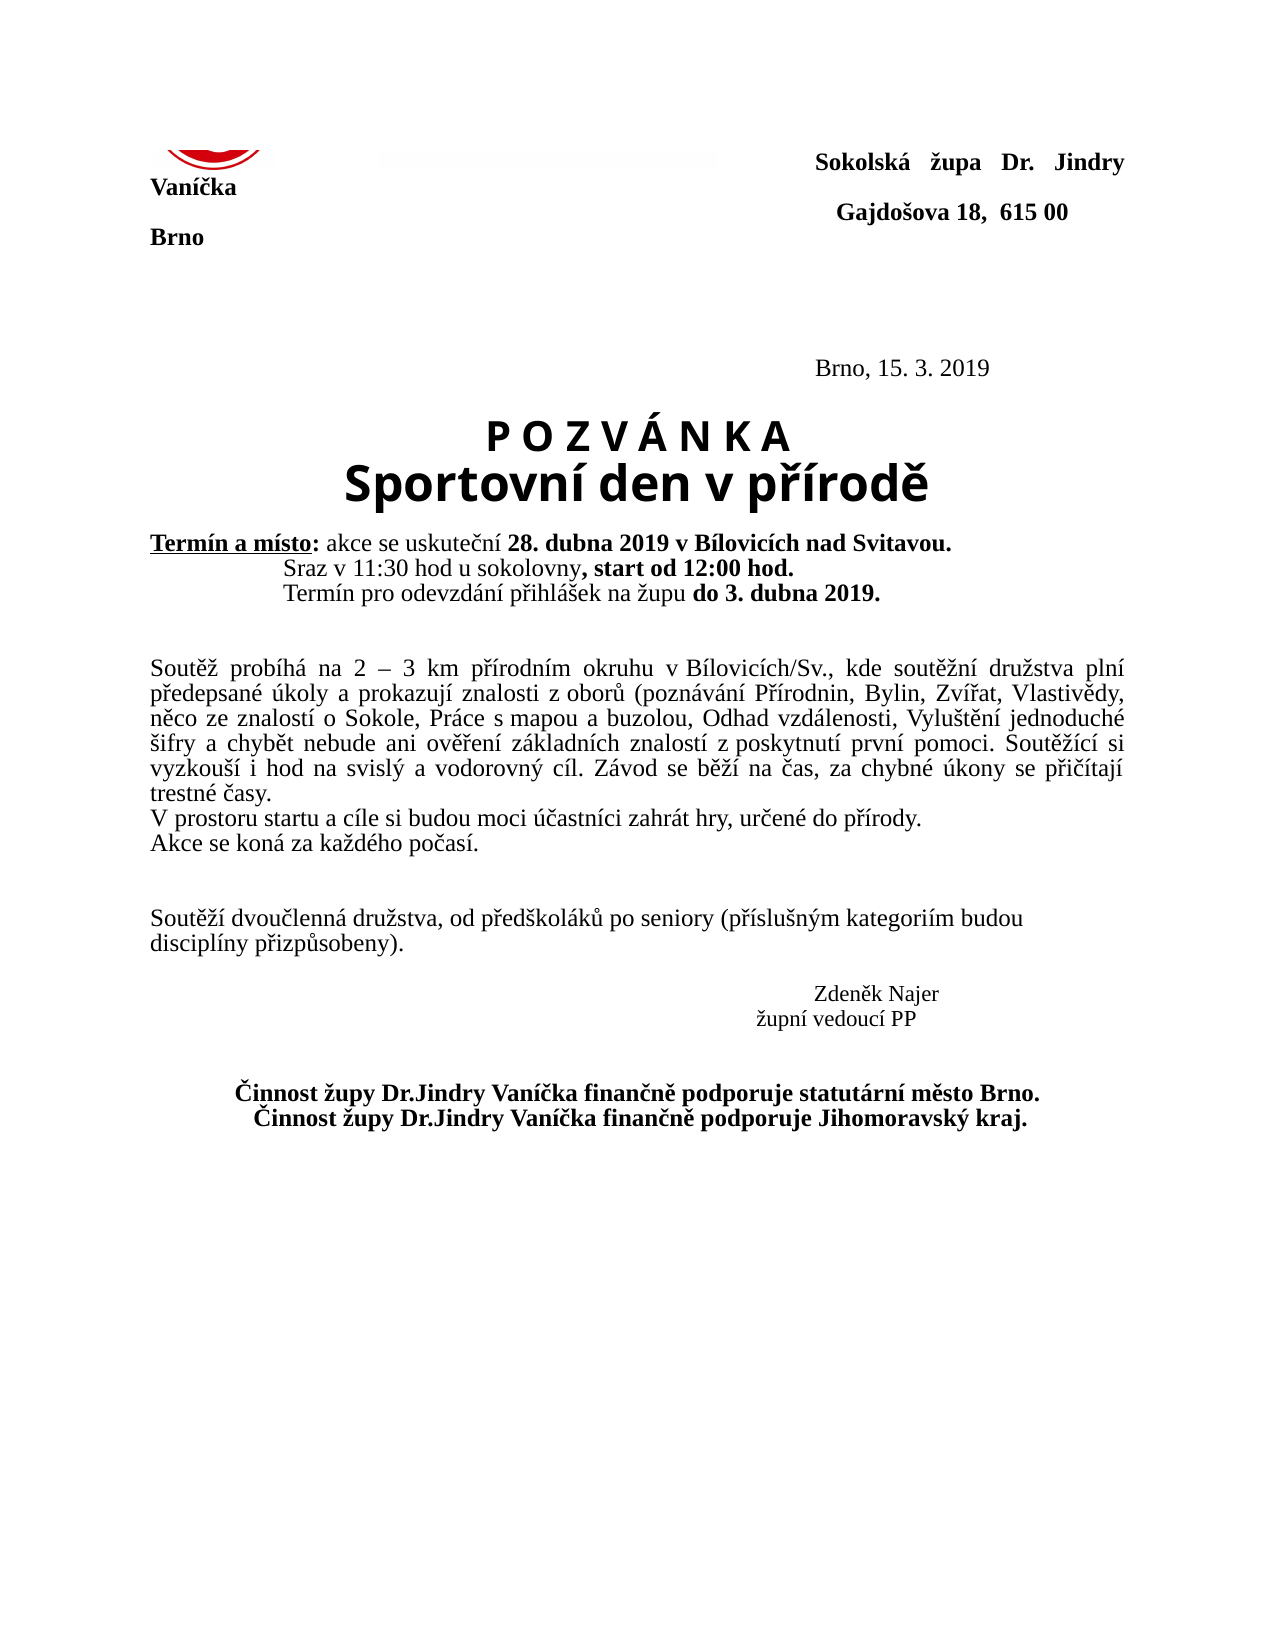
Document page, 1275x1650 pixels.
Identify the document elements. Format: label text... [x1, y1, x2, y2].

text Termín a místo: akce se uskuteční 28. dubna 2019 v Bílovicích nad Svitavou. [150, 531, 1125, 556]
text Sraz v 11:30 hod u sokolovny, start od 12:00 hod. [283, 556, 1125, 581]
text Zdeněk Najer [799, 981, 1125, 1006]
text Sportovní den v přírodě [383, 481, 750, 506]
text Činnost župy Dr.Jindry Vaníčka finančně podporuje statutární město Brno. [150, 1081, 1125, 1106]
text Termín pro odevzdání přihlášek na župu do 3. dubna 2019. [283, 581, 1125, 606]
text župní vedoucí PP [150, 1006, 1125, 1031]
text Sokolská župa Dr. Jindry Vaníčka [150, 150, 1125, 200]
text Sportovní den v přírodě [757, 481, 1125, 506]
text Gajdošova 18, 615 00 Brno [150, 200, 1125, 250]
text Soutěž probíhá na 2 – 3 km přírodním okruhu v Bílovicích/Sv., kde soutěžní družstva plní předepsané úkoly a prokazují znalosti z oborů (poznávání Přírodnin, Bylin, Zvířat, Vlastivědy, něco ze znalostí o Sokole, Práce s mapou a buzolou, Odhad vzdálenosti, Vyluštění jednoduché šifry a chybět nebude ani ověření základních znalostí z poskytnutí první pomoci. Soutěžící si vyzkouší i hod na svislý a vodorovný cíl. Závod se běží na čas, za chybné úkony se přičítají trestné časy. [150, 656, 1125, 806]
text Sportovní den v přírodě [150, 481, 376, 506]
text Činnost župy Dr.Jindry Vaníčka finančně podporuje Jihomoravský kraj. [150, 1106, 1125, 1131]
text P O Z V Á N K A [150, 431, 1125, 456]
text Soutěží dvoučlenná družstva, od předškoláků po seniory (příslušným kategoriím budou disciplíny přizpůsobeny). [150, 906, 1125, 956]
text Brno, 15. 3. 2019 [150, 356, 1125, 381]
text V prostoru startu a cíle si budou moci účastníci zahrát hry, určené do přírody. [150, 806, 1125, 831]
text Akce se koná za každého počasí. [150, 831, 1125, 856]
